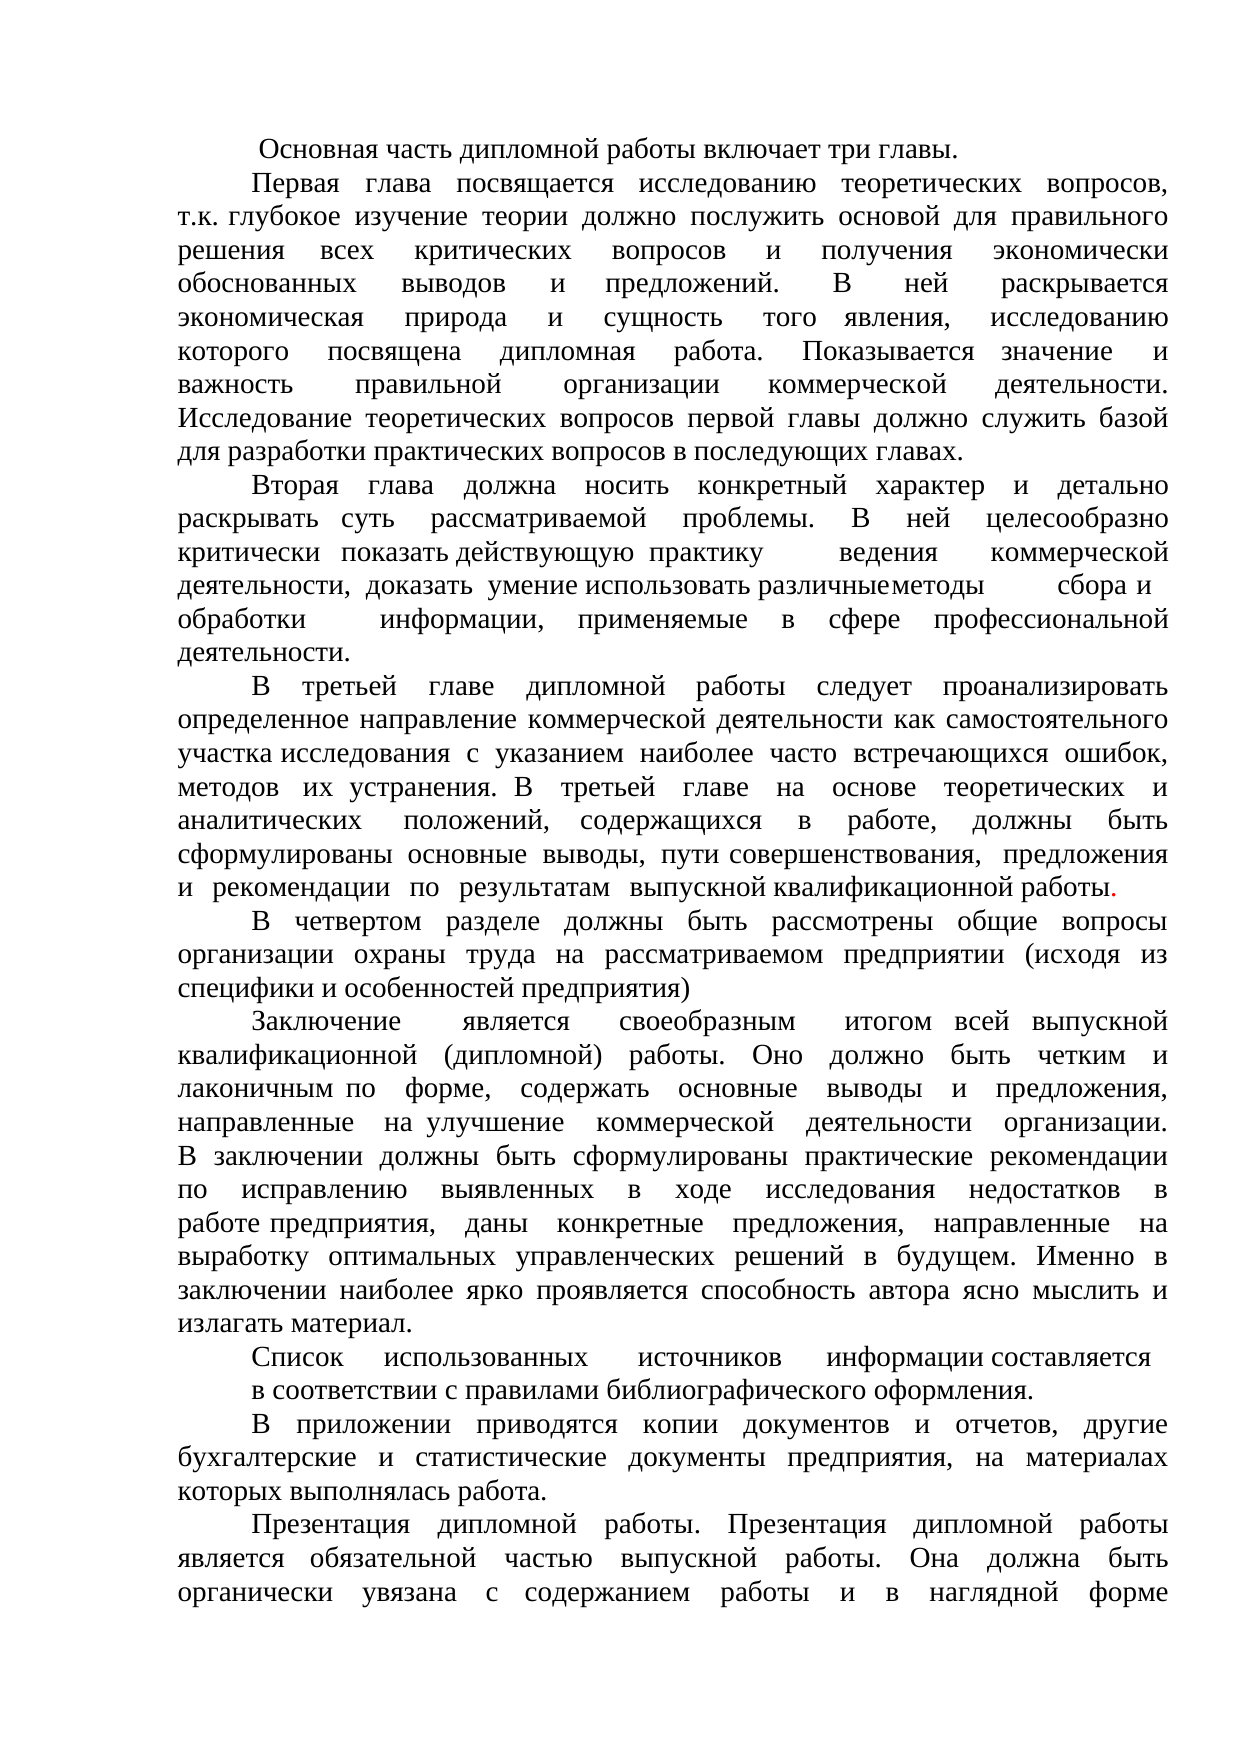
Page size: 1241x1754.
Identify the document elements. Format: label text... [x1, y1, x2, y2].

text Основная часть дипломной работы включает три главы. [177, 131, 1168, 165]
text Заключение является своеобразным итогом всей выпускной квалификационной (дипломной) работы. Оно должно быть четким и лаконичным по форме, содержать основные выводы и предложения, направленные на улучшение коммерческой деятельности организации. В заключении должны быть сформулированы практические рекомендации по исправлению выявленных в ходе исследования недостатков в работе предприятия, даны конкретные предложения, направленные на выработку оптимальных управленческих решений в будущем. Именно в заключении наиболее ярко проявляется способность автора ясно мыслить и излагать материал. [177, 1003, 1168, 1339]
text Список использованных источников информации составляется [177, 1339, 1169, 1372]
text В третьей главе дипломной работы следует проанализировать определенное направление коммерческой деятельности как самостоятельного участка исследования с указанием наиболее часто встречающихся ошибок, методов их устранения. В третьей главе на основе теоретических и аналитических положений, содержащихся в работе, должны быть сформулированы основные выводы, пути совершенствования, предложения и рекомендации по результатам выпускной квалификационной работы. [177, 668, 1168, 903]
text в соответствии с правилами библиографического оформления. [177, 1372, 1169, 1406]
text В четвертом разделе должны быть рассмотрены общие вопросы организации охраны труда на рассматриваемом предприятии (исходя из специфики и особенностей предприятия) [177, 903, 1168, 1003]
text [177, 1507, 1168, 1607]
text Первая глава посвящается исследованию теоретических вопросов, т.к. глубокое изучение теории должно послужить основой для правильного решения всех критических вопросов и получения экономически обоснованных выводов и предложений. В ней раскрывается экономическая природа и сущность того явления, исследованию которого посвящена дипломная работа. Показывается значение и важность правильной организации коммерческой деятельности. Исследование теоретических вопросов первой главы должно служить базой для разработки практических вопросов в последующих главах. [177, 165, 1168, 467]
text В приложении приводятся копии документов и отчетов, другие бухгалтерские и статистические документы предприятия, на материалах которых выполнялась работа. [177, 1406, 1168, 1507]
text Вторая глава должна носить конкретный характер и детально раскрывать суть рассматриваемой проблемы. В ней целесообразно критически показать действующую практику ведения коммерческой деятельности, доказать умение использовать различные методы сбора и обработки информации, применяемые в сфере профессиональной деятельности. [177, 467, 1169, 668]
